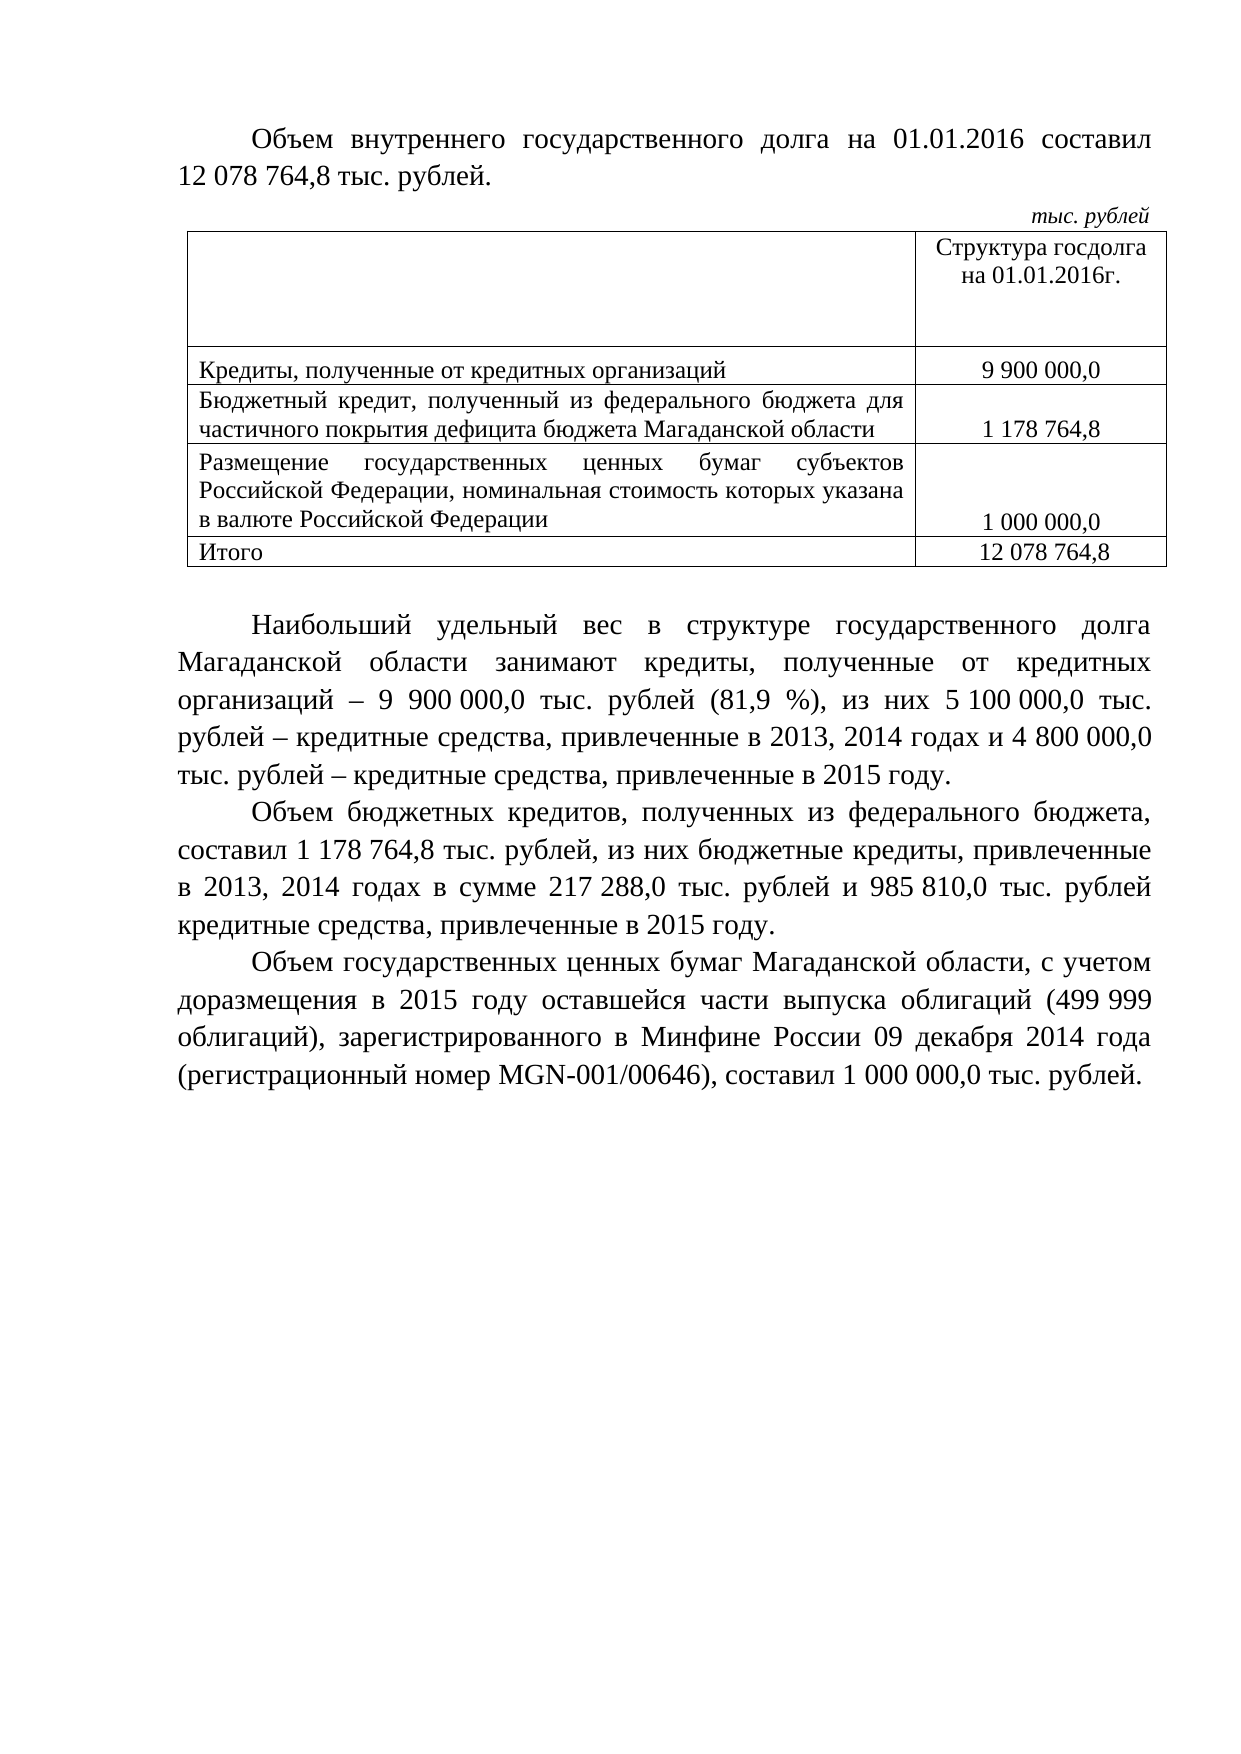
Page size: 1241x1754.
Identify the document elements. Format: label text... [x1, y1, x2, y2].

table_cell Итого [188, 537, 915, 566]
text Объем государственных ценных бумаг Магаданской области, с учетом доразмещения в 2015 году оставшейся части выпуска облигаций (499 999 облигаций), зарегистрированного в Минфине России 09 декабря 2014 года (регистрационный номер MGN-001/00646), составил 1 000 000,0 тыс. рублей. [177, 942, 1152, 1092]
table_cell 12 078 764,8 [916, 537, 1166, 566]
table_cell Размещение государственных ценных бумаг субъектов Российской Федерации, номинальная стоимость которых указана в валюте Российской Федерации [188, 444, 915, 536]
table_cell 1 000 000,0 [916, 444, 1166, 536]
text Объем внутреннего государственного долга на 01.01.2016 составил 12 078 764,8 тыс. рублей. [177, 118, 1152, 193]
text тыс. рублей [177, 193, 1152, 231]
table_cell 1 178 764,8 [916, 385, 1166, 443]
text Наибольший удельный вес в структуре государственного долга Магаданской области занимают кредиты, полученные от кредитных организаций – 9 900 000,0 тыс. рублей (81,9 %), из них 5 100 000,0 тыс. рублей – кредитные средства, привлеченные в 2013, 2014 годах и 4 800 000,0 тыс. рублей – кредитные средства, привлеченные в 2015 году. [177, 604, 1152, 792]
text Объем бюджетных кредитов, полученных из федерального бюджета, составил 1 178 764,8 тыс. рублей, из них бюджетные кредиты, привлеченные в 2013, 2014 годах в сумме 217 288,0 тыс. рублей и 985 810,0 тыс. рублей кредитные средства, привлеченные в 2015 году. [177, 792, 1152, 942]
table_header [188, 232, 915, 346]
table_cell Кредиты, полученные от кредитных организаций [188, 347, 915, 384]
table_cell Бюджетный кредит, полученный из федерального бюджета для частичного покрытия дефицита бюджета Магаданской области [188, 385, 915, 443]
table_header Структура госдолга на 01.01.2016г. [916, 232, 1166, 346]
table_cell 9 900 000,0 [916, 347, 1166, 384]
